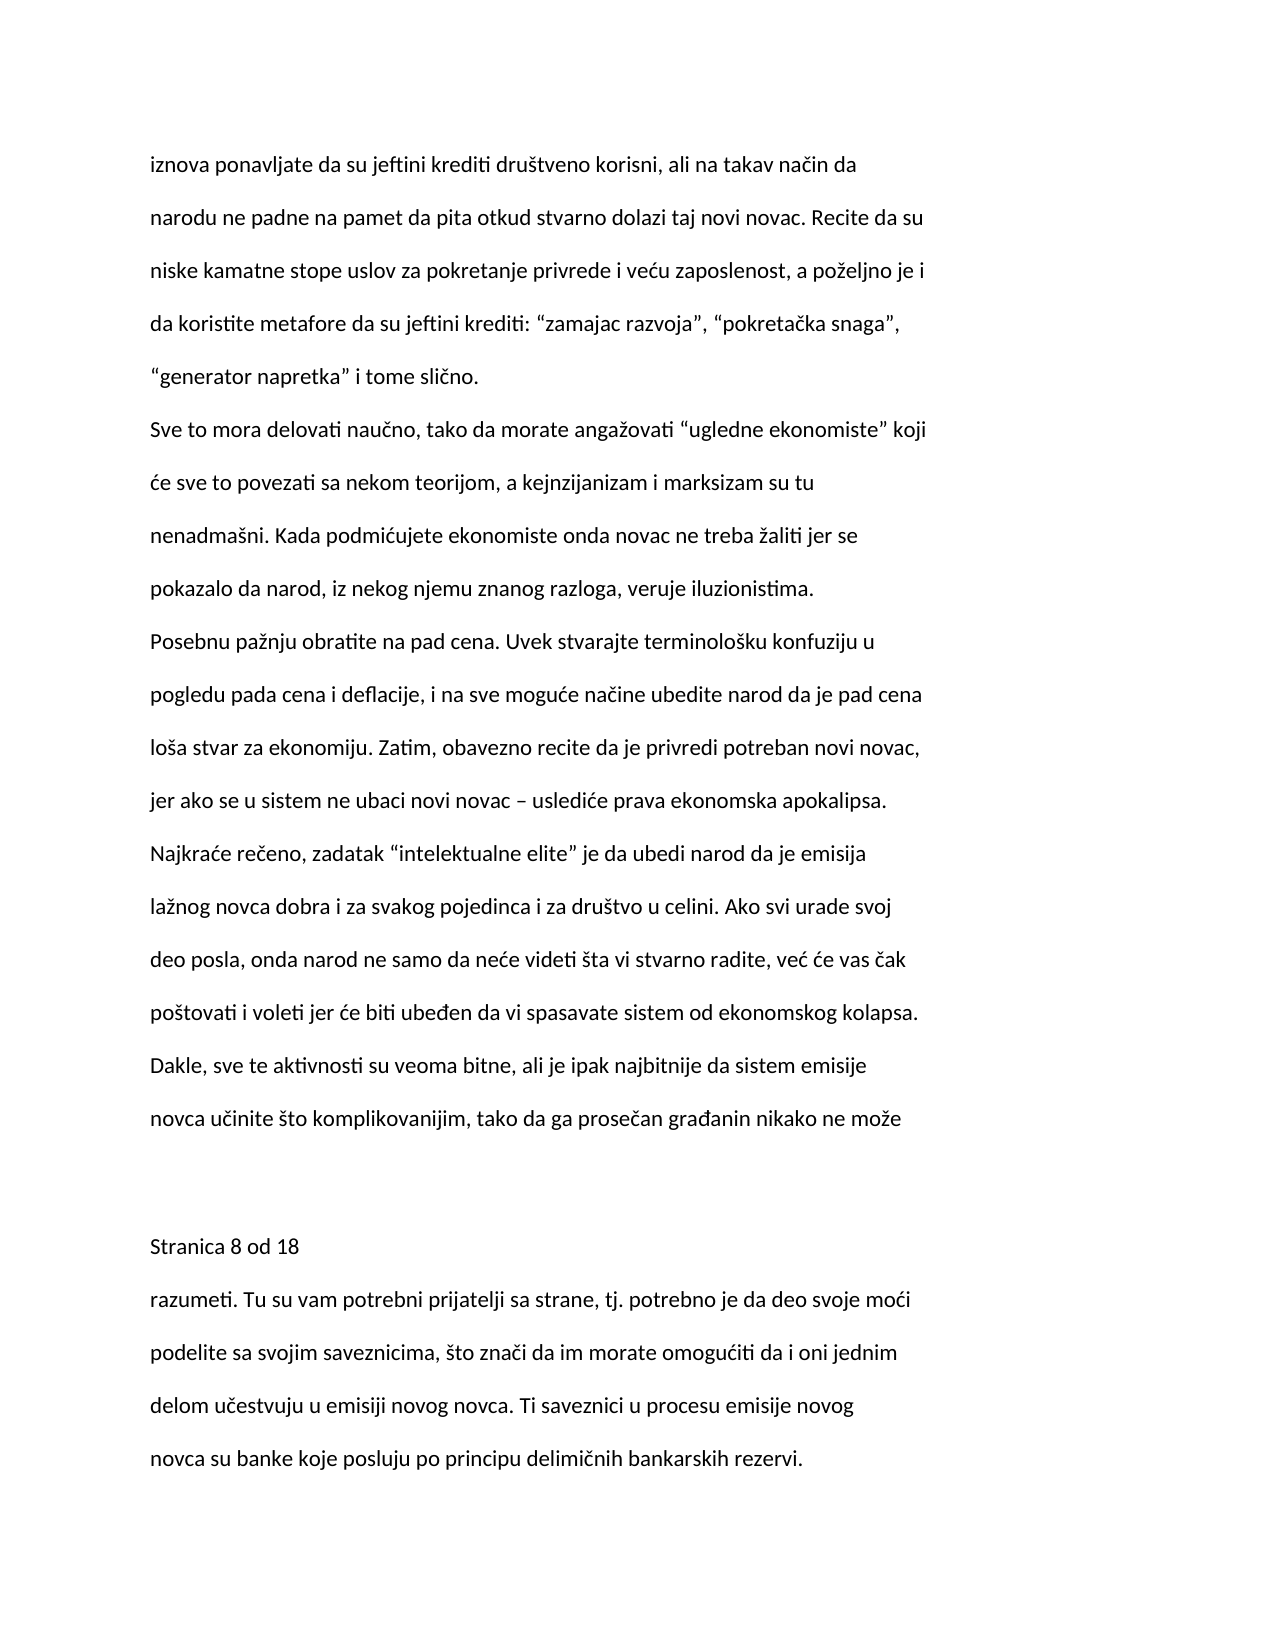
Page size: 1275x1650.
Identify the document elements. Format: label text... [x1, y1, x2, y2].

text će sve to povezati sa nekom teorijom, a kejnzijanizam i marksizam su tu [150, 468, 1125, 496]
text poštovati i voleti jer će biti ubeđen da vi spasavate sistem od ekonomskog kolapsa. [150, 998, 1125, 1026]
text Posebnu pažnju obratite na pad cena. Uvek stvarajte terminološku konfuziju u [150, 627, 1125, 655]
text pogledu pada cena i deflacije, i na sve moguće načine ubedite narod da je pad cena [150, 680, 1125, 708]
text Sve to mora delovati naučno, tako da morate angažovati “ugledne ekonomiste” koji [150, 415, 1125, 443]
text deo posla, onda narod ne samo da neće videti šta vi stvarno radite, već će vas čak [150, 945, 1125, 973]
text da koristite metafore da su jeftini krediti: “zamajac razvoja”, “pokretačka snaga”, [150, 309, 1125, 337]
text niske kamatne stope uslov za pokretanje privrede i veću zaposlenost, a poželjno je i [150, 256, 1125, 284]
text razumeti. Tu su vam potrebni prijatelji sa strane, tj. potrebno je da deo svoje moći [150, 1286, 1125, 1313]
text nenadmašni. Kada podmićujete ekonomiste onda novac ne treba žaliti jer se [150, 521, 1125, 549]
text novca učinite što komplikovanijim, tako da ga prosečan građanin nikako ne može [150, 1104, 1125, 1132]
text pokazalo da narod, iz nekog njemu znanog razloga, veruje iluzionistima. [150, 574, 1125, 602]
text loša stvar za ekonomiju. Zatim, obavezno recite da je privredi potreban novi novac, [150, 733, 1125, 761]
text iznova ponavljate da su jeftini krediti društveno korisni, ali na takav način da [150, 150, 1125, 178]
text Najkraće rečeno, zadatak “intelektualne elite” je da ubedi narod da je emisija [150, 839, 1125, 867]
text “generator napretka” i tome slično. [150, 362, 1125, 390]
text narodu ne padne na pamet da pita otkud stvarno dolazi taj novi novac. Recite da su [150, 203, 1125, 231]
text delom učestvuju u emisiji novog novca. Ti saveznici u procesu emisije novog [150, 1392, 1125, 1419]
text novca su banke koje posluju po principu delimičnih bankarskih rezervi. [150, 1444, 1125, 1473]
text jer ako se u sistem ne ubaci novi novac – uslediće prava ekonomska apokalipsa. [150, 786, 1125, 814]
text podelite sa svojim saveznicima, što znači da im morate omogućiti da i oni jednim [150, 1338, 1125, 1367]
text lažnog novca dobra i za svakog pojedinca i za društvo u celini. Ako svi urade svoj [150, 892, 1125, 920]
text Dakle, sve te aktivnosti su veoma bitne, ali je ipak najbitnije da sistem emisije [150, 1051, 1125, 1079]
text Stranica 8 od 18 [150, 1232, 1125, 1261]
